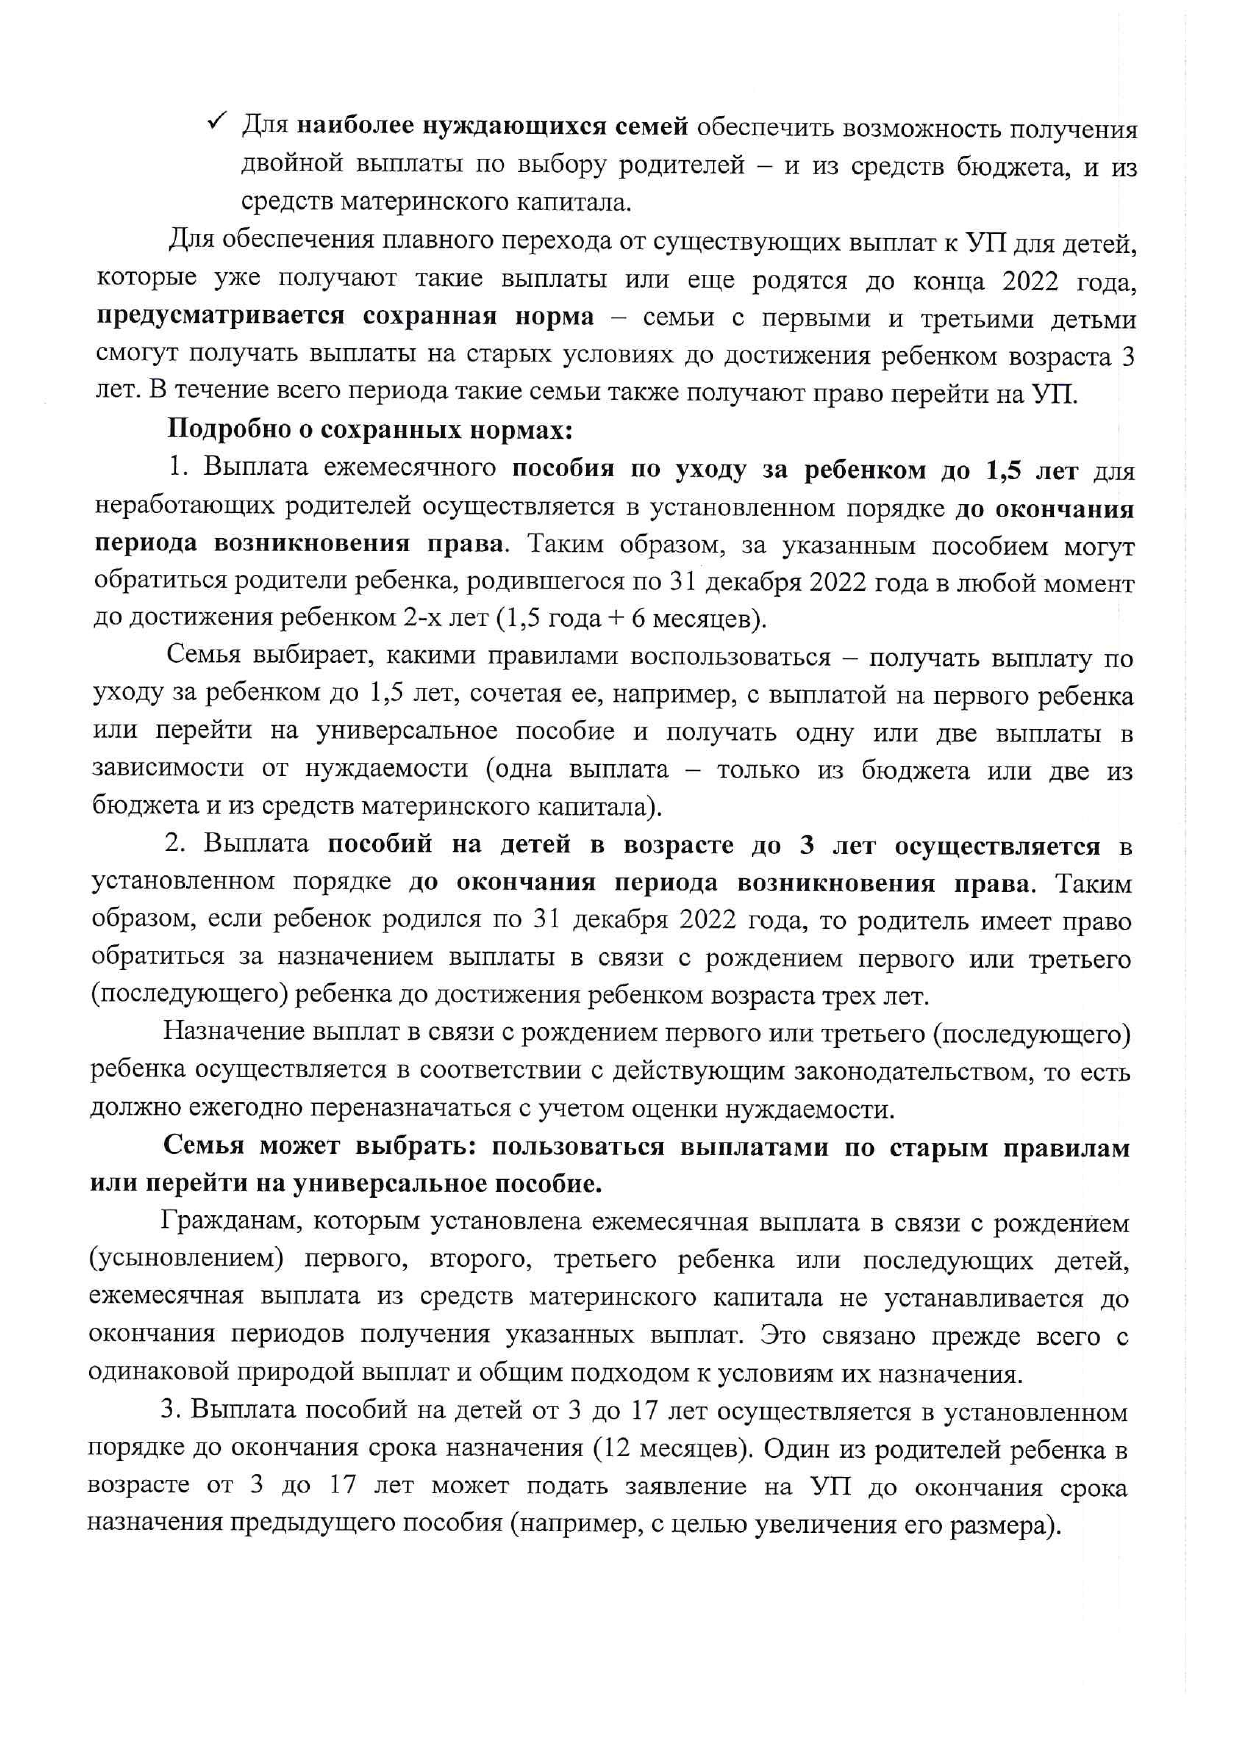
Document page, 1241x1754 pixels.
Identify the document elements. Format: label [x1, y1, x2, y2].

picture [42, 10, 1188, 1697]
